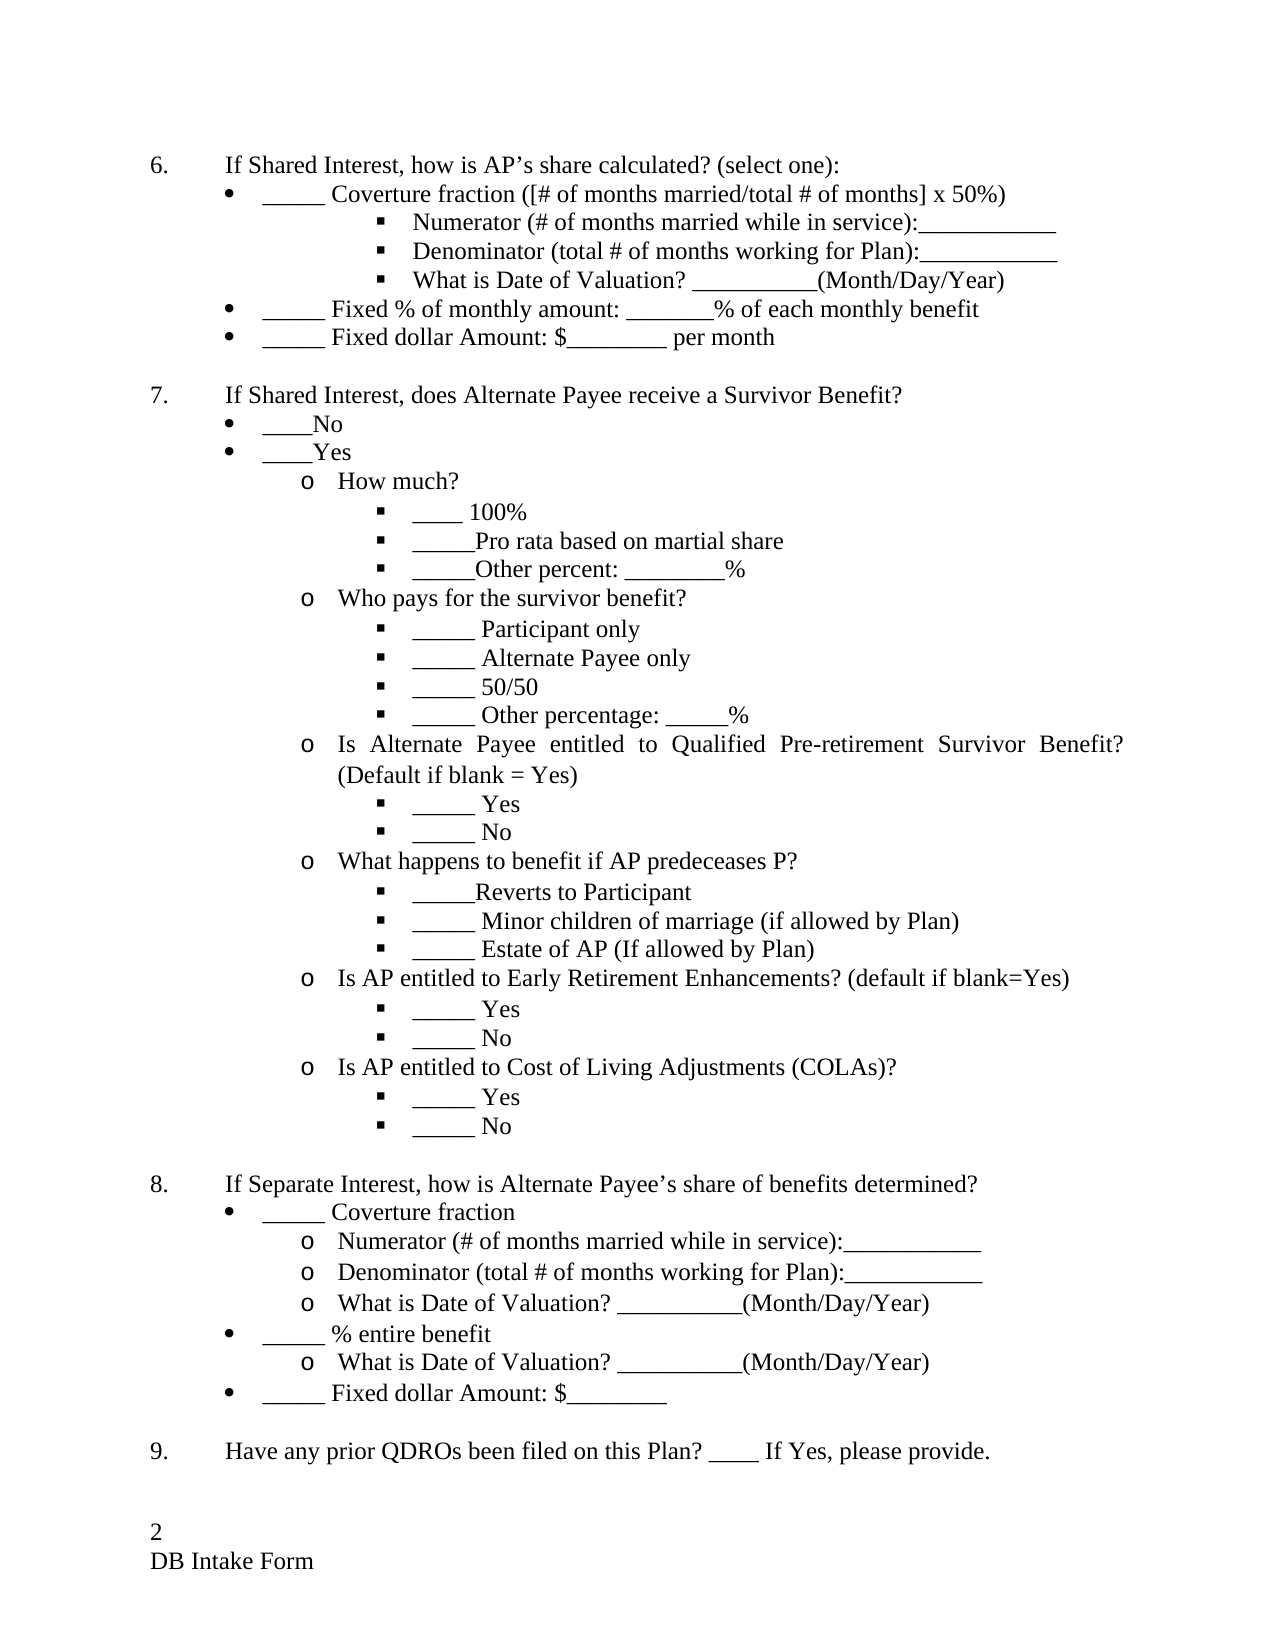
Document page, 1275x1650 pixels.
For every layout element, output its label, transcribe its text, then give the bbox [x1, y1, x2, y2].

list _____ Coverture fraction [225, 1197, 1125, 1226]
list _____ No [375, 1111, 1125, 1140]
list Numerator (# of months married while in service):___________ [300, 1226, 1125, 1257]
list Who pays for the survivor benefit? [300, 583, 1125, 614]
list _____ Minor children of marriage (if allowed by Plan) [375, 906, 1125, 934]
list Numerator (# of months married while in service):___________ [375, 207, 1125, 236]
list What happens to benefit if AP predeceases P? [300, 846, 1125, 877]
list _____Reverts to Participant [375, 877, 1125, 906]
list _____ Fixed dollar Amount: $________ [225, 1378, 1125, 1407]
text 8. If Separate Interest, how is Alternate Payee’s share of benefits determined? [150, 1169, 1125, 1197]
list _____ Alternate Payee only [375, 643, 1125, 672]
list _____ Fixed dollar Amount: $________ per month [225, 322, 1125, 351]
list _____ No [375, 1023, 1125, 1052]
list _____ Other percentage: _____% [375, 700, 1125, 729]
list _____ No [375, 817, 1125, 846]
list _____ Coverture fraction ([# of months married/total # of months] x 50%) [225, 179, 1125, 207]
list _____ Estate of AP (If allowed by Plan) [375, 934, 1125, 963]
list What is Date of Valuation? __________(Month/Day/Year) [300, 1347, 1125, 1378]
list Is Alternate Payee entitled to Qualified Pre-retirement Survivor Benefit? (Default if blank = Yes) [300, 729, 1125, 789]
list _____ 50/50 [375, 672, 1125, 700]
list _____ Fixed % of monthly amount: _______% of each monthly benefit [225, 294, 1125, 322]
list _____Pro rata based on martial share [375, 526, 1125, 554]
list ____No [225, 409, 1125, 437]
list What is Date of Valuation? __________(Month/Day/Year) [300, 1288, 1125, 1319]
list _____ % entire benefit [225, 1319, 1125, 1347]
list Is AP entitled to Early Retirement Enhancements? (default if blank=Yes) [300, 963, 1125, 994]
text 9. Have any prior QDROs been filed on this Plan? ____ If Yes, please provide. [150, 1436, 1125, 1464]
list ____Yes [225, 437, 1125, 466]
list Is AP entitled to Cost of Living Adjustments (COLAs)? [300, 1052, 1125, 1082]
text 6. If Shared Interest, how is AP’s share calculated? (select one): [150, 150, 1125, 179]
list What is Date of Valuation? __________(Month/Day/Year) [375, 265, 1125, 294]
list How much? [300, 466, 1125, 497]
list _____Other percent: ________% [375, 554, 1125, 583]
list Denominator (total # of months working for Plan):___________ [300, 1257, 1125, 1288]
list _____ Participant only [375, 614, 1125, 643]
list ____ 100% [375, 497, 1125, 526]
text 7. If Shared Interest, does Alternate Payee receive a Survivor Benefit? [150, 380, 1125, 409]
list _____ Yes [375, 789, 1125, 817]
list Denominator (total # of months working for Plan):___________ [375, 236, 1125, 265]
list _____ Yes [375, 1082, 1125, 1111]
list _____ Yes [375, 994, 1125, 1023]
